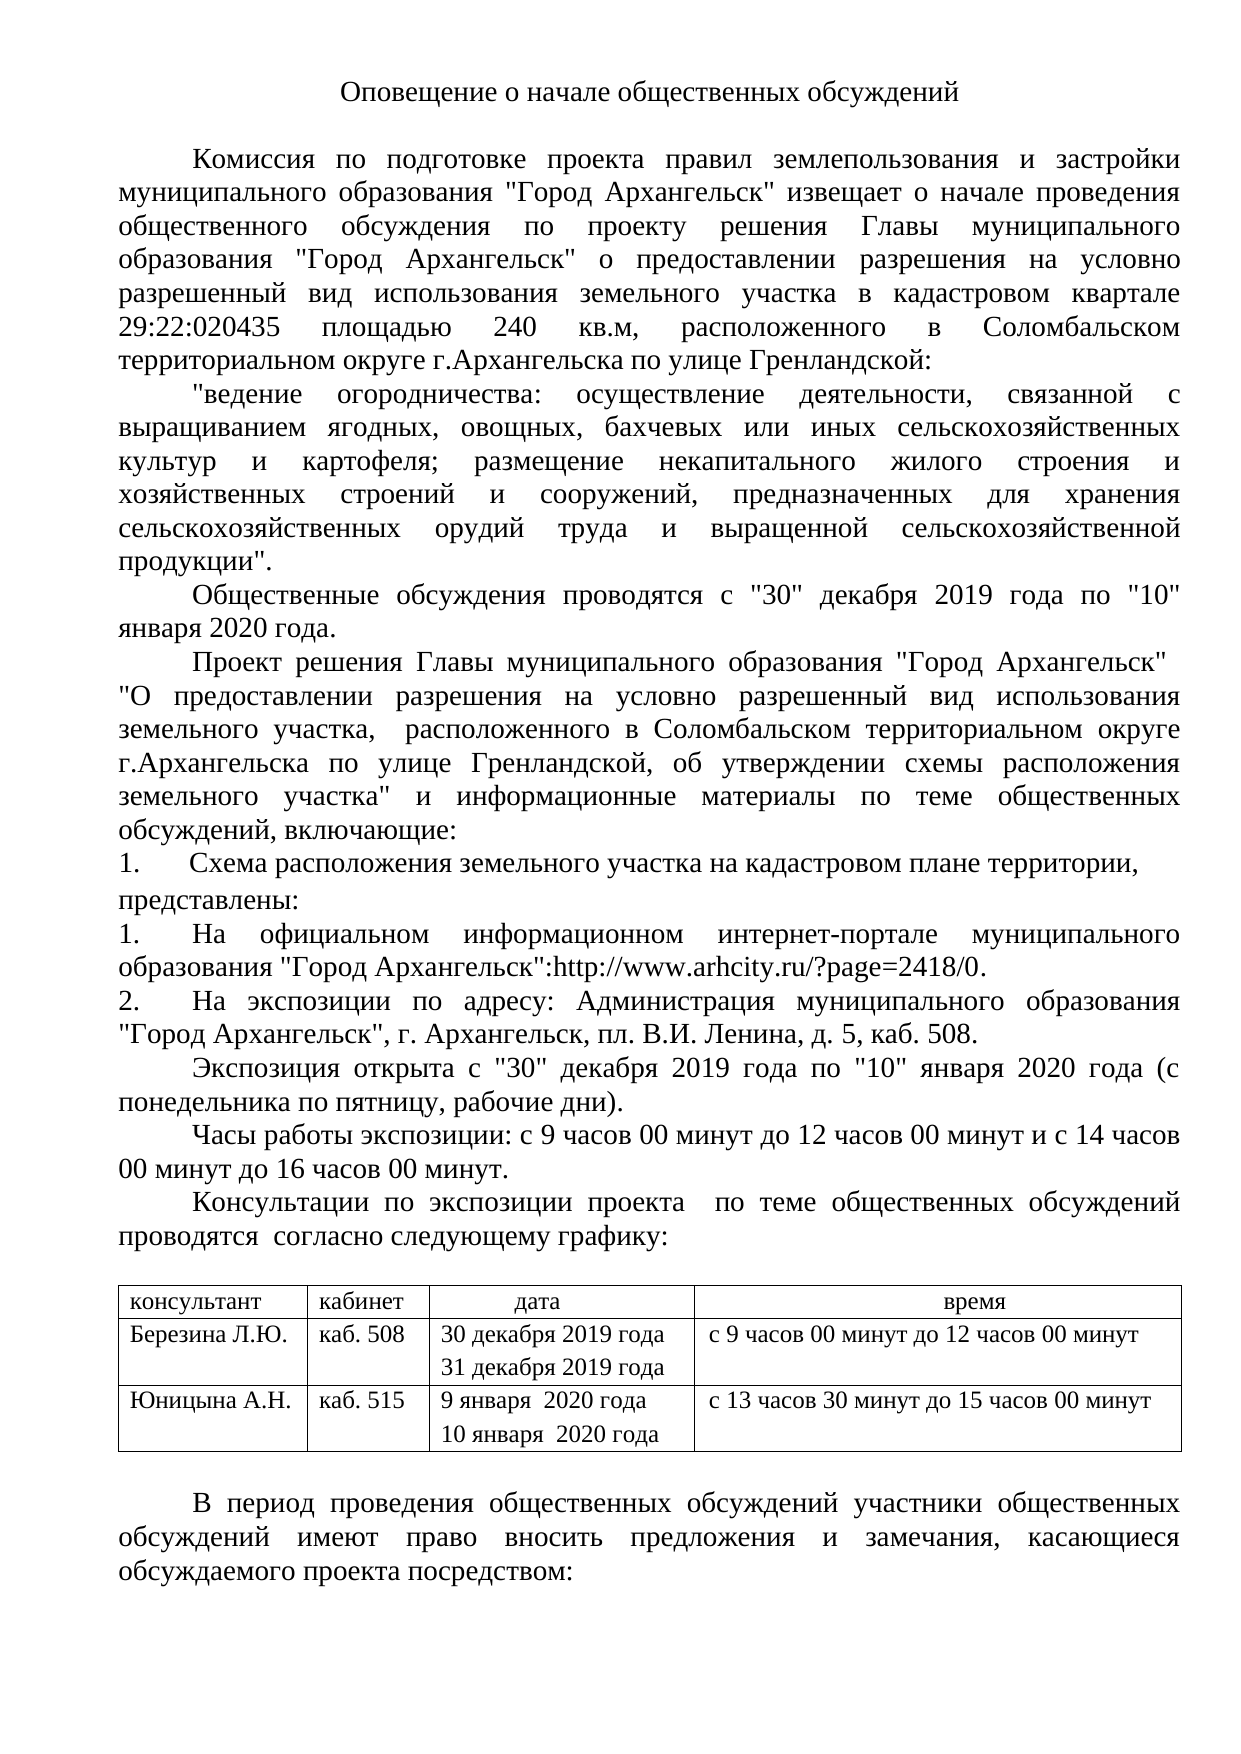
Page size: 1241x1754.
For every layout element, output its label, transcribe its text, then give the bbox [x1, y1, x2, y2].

text 1. На официальном информационном интернет-портале муниципального образования "Город Архангельск":http://www.arhcity.ru/?page=2418/0. [118, 916, 1181, 983]
table_cell Березина Л.Ю. [119, 1319, 307, 1384]
table_cell Юницына А.Н. [119, 1386, 307, 1451]
text "ведение огородничества: осуществление деятельности, связанной с выращиванием ягодных, овощных, бахчевых или иных сельскохозяйственных культур и картофеля; размещение некапитального жилого строения и хозяйственных строений и сооружений, предназначенных для хранения сельскохозяйственных орудий труда и выращенной сельскохозяйственной продукции". [118, 376, 1181, 577]
list Общественные обсуждения проводятся с "30" декабря 2019 года по "10" января 2020 года. [118, 577, 1181, 644]
table_cell каб. 508 [308, 1319, 429, 1384]
text 2. На экспозиции по адресу: Администрация муниципального образования "Город Архангельск", г. Архангельск, пл. В.И. Ленина, д. 5, каб. 508. [118, 983, 1181, 1050]
table_cell с 9 часов 00 минут до 12 часов 00 минут [695, 1319, 1181, 1384]
table_header кабинет [308, 1286, 429, 1318]
table_cell 30 декабря 2019 года 31 декабря 2019 года [430, 1319, 694, 1384]
text Экспозиция открыта с "30" декабря 2019 года по "10" января 2020 года (с понедельника по пятницу, рабочие дни). [118, 1050, 1181, 1117]
table_header консультант [119, 1286, 307, 1318]
text Часы работы экспозиции: с 9 часов 00 минут до 12 часов 00 минут и с 14 часов 00 минут до 16 часов 00 минут. [118, 1117, 1181, 1184]
table_header 1. [118, 845, 178, 882]
table_header Схема расположения земельного участка на кадастровом плане территории, [178, 845, 1181, 882]
list Комиссия по подготовке проекта правил землепользования и застройки муниципального образования "Город Архангельск" извещает о начале проведения общественного обсуждения по проекту решения Главы муниципального образования "Город Архангельск" о предоставлении разрешения на условно разрешенный вид использования земельного участка в кадастровом квартале 29:22:020435 площадью 240 кв.м, расположенного в Соломбальском территориальном округе г.Архангельска по улице Гренландской: [118, 141, 1181, 376]
table_cell каб. 515 [308, 1386, 429, 1451]
table_cell 9 января 2020 года 10 января 2020 года [430, 1386, 694, 1451]
text Оповещение о начале общественных обсуждений [118, 74, 1181, 107]
text Проект решения Главы муниципального образования "Город Архангельск" "О предоставлении разрешения на условно разрешенный вид использования земельного участка, расположенного в Соломбальском территориальном округе г.Архангельска по улице Гренландской, об утверждении схемы расположения земельного участка" и информационные материалы по теме общественных обсуждений, включающие: [118, 644, 1181, 845]
table_header время [695, 1286, 1181, 1318]
text Консультации по экспозиции проекта по теме общественных обсуждений проводятся согласно следующему графику: [118, 1184, 1181, 1251]
text В период проведения общественных обсуждений участники общественных обсуждений имеют право вносить предложения и замечания, касающиеся обсуждаемого проекта посредством: [118, 1486, 1181, 1586]
text представлены: [118, 882, 1181, 916]
table_cell с 13 часов 30 минут до 15 часов 00 минут [695, 1386, 1181, 1451]
table_header дата [430, 1286, 694, 1318]
